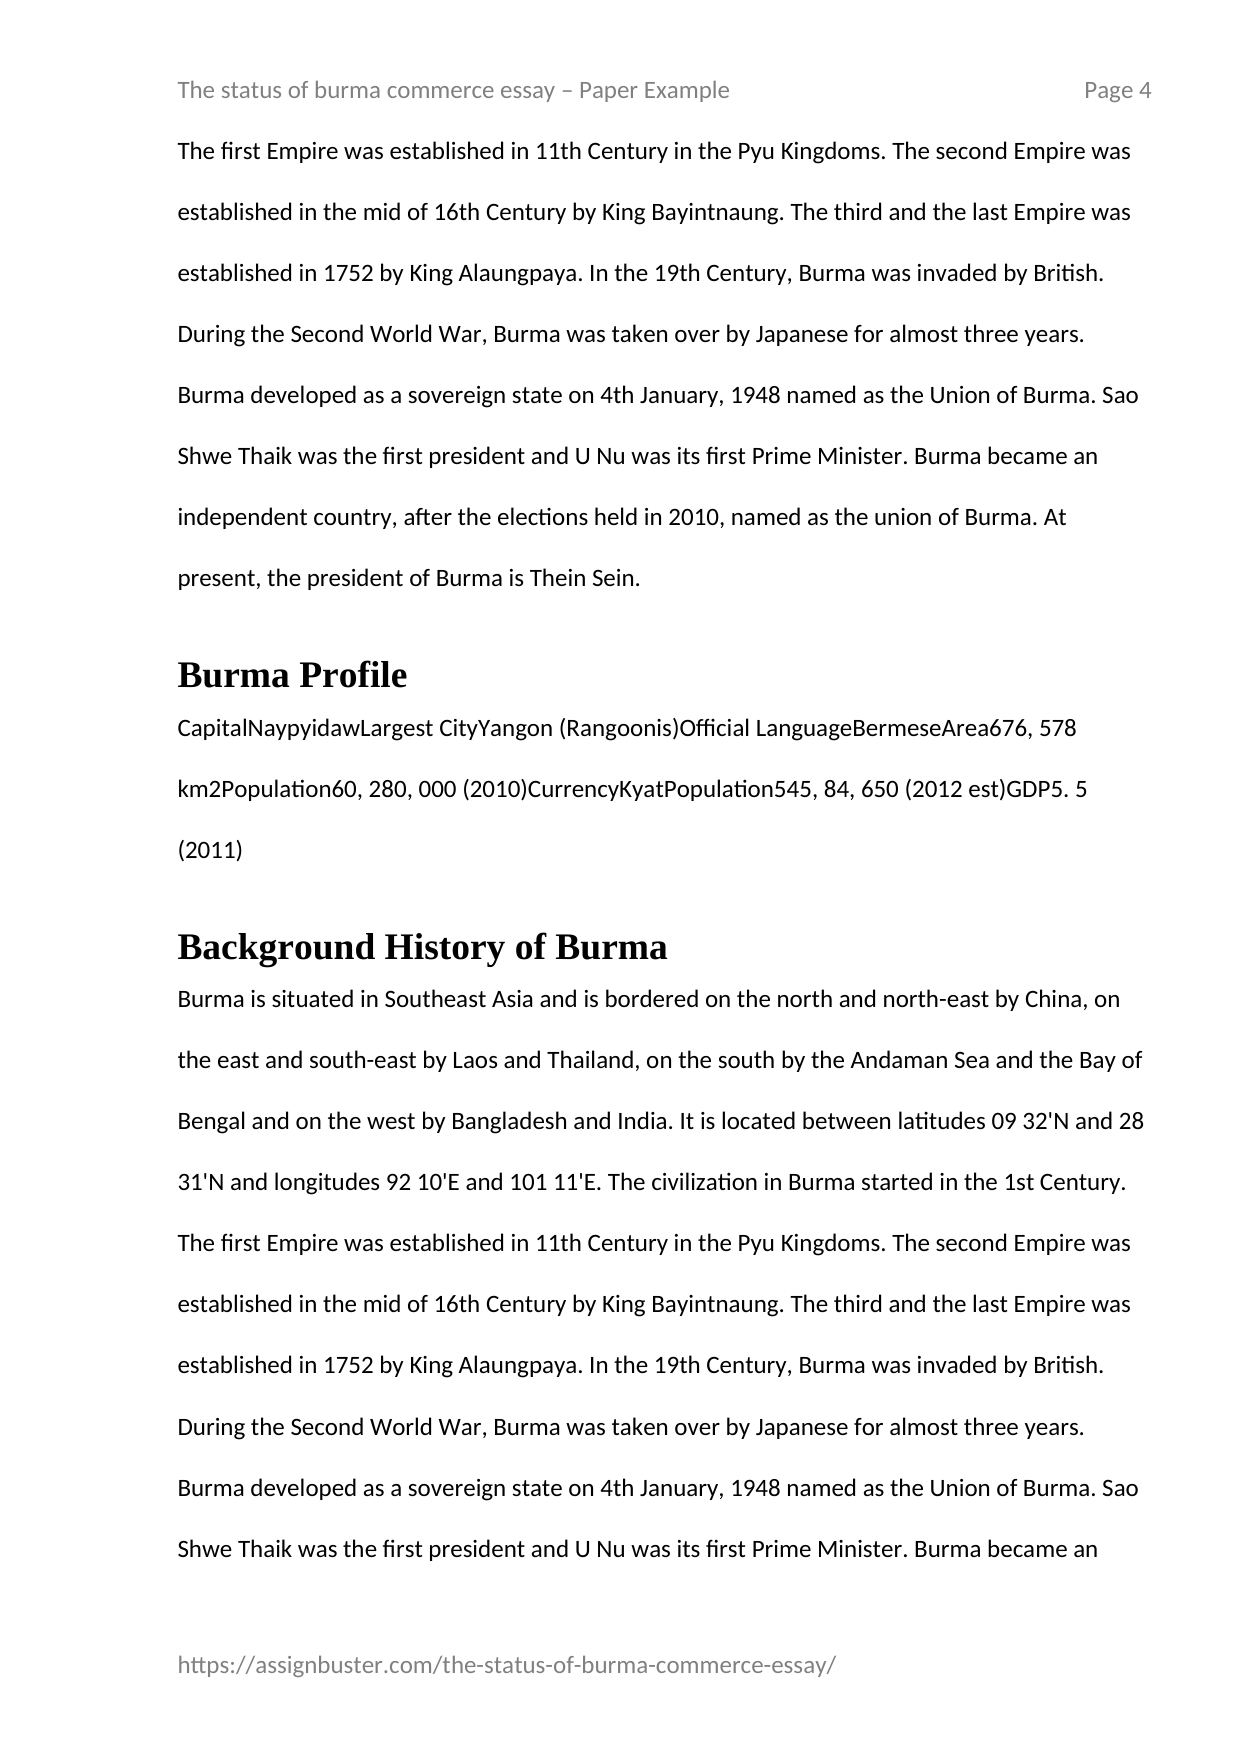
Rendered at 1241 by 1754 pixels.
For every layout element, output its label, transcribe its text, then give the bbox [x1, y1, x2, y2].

subtitle Background History of Burma [177, 924, 1152, 967]
subtitle Burma Profile [177, 653, 1152, 696]
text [177, 983, 1152, 1563]
text CapitalNaypyidawLargest CityYangon (Rangoonis)Official LanguageBermeseArea676, 578 km2Population60, 280, 000 (2010)CurrencyKyatPopulation545, 84, 650 (2012 est)GDP5. 5 (2011) [177, 712, 1152, 864]
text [177, 135, 1152, 593]
